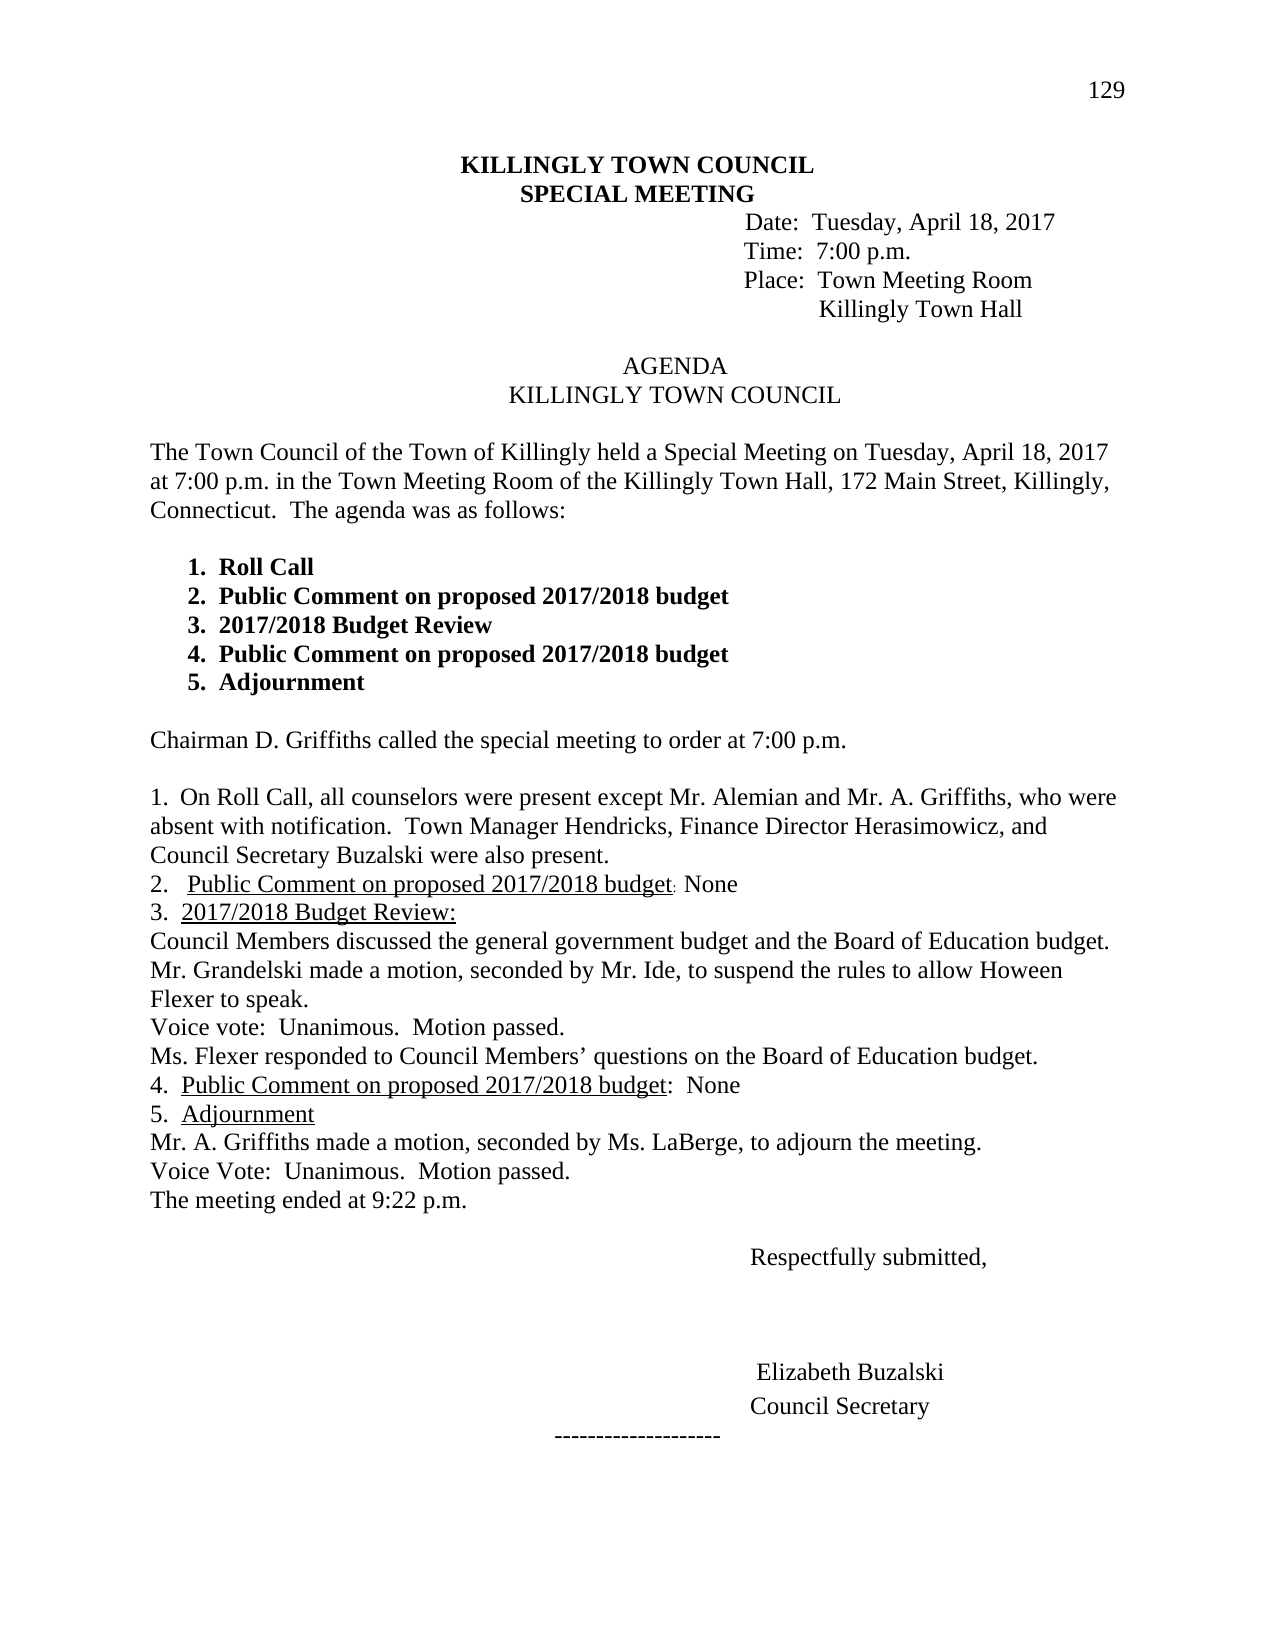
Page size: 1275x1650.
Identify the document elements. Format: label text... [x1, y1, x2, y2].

text Council Secretary [675, 1386, 1125, 1420]
text Killingly Town Hall [600, 294, 1125, 322]
text 2. Public Comment on proposed 2017/2018 budget: None [150, 869, 1125, 897]
text 4. Public Comment on proposed 2017/2018 budget: None [150, 1070, 1125, 1099]
text Respectfully submitted, [150, 1242, 1125, 1271]
text -------------------- [150, 1420, 1125, 1449]
text Chairman D. Griffiths called the special meeting to order at 7:00 p.m. [150, 725, 1125, 754]
text Time: 7:00 p.m. [675, 236, 1125, 265]
text Council Members discussed the general government budget and the Board of Education budget. [150, 926, 1125, 955]
text The meeting ended at 9:22 p.m. [150, 1185, 1125, 1214]
text Voice Vote: Unanimous. Motion passed. [150, 1156, 1125, 1185]
text Voice vote: Unanimous. Motion passed. [150, 1012, 1125, 1041]
text Place: Town Meeting Room [675, 265, 1125, 294]
text 5. Adjournment [150, 1099, 1125, 1127]
text 5. Adjournment [150, 667, 1125, 696]
text Mr. A. Griffiths made a motion, seconded by Ms. LaBerge, to adjourn the meeting. [150, 1127, 1125, 1156]
text Mr. Grandelski made a motion, seconded by Mr. Ide, to suspend the rules to allow Hoween Flexer to speak. [150, 955, 1125, 1012]
text KILLINGLY TOWN COUNCIL [150, 150, 1125, 179]
text KILLINGLY TOWN COUNCIL [150, 380, 1125, 409]
text Ms. Flexer responded to Council Members’ questions on the Board of Education budget. [150, 1041, 1125, 1070]
text 2. Public Comment on proposed 2017/2018 budget [187, 581, 1125, 610]
text 3. 2017/2018 Budget Review [187, 610, 1125, 639]
text AGENDA [150, 351, 1125, 380]
text 3. 2017/2018 Budget Review: [150, 897, 1125, 926]
text SPECIAL MEETING [150, 179, 1125, 207]
text Date: Tuesday, April 18, 2017 [675, 207, 1125, 236]
text The Town Council of the Town of Killingly held a Special Meeting on Tuesday, April 18, 2017 at 7:00 p.m. in the Town Meeting Room of the Killingly Town Hall, 172 Main Street, Killingly, Connecticut. The agenda was as follows: [150, 437, 1125, 524]
text 4. Public Comment on proposed 2017/2018 budget [187, 639, 1125, 667]
text 1. Roll Call [187, 552, 1125, 581]
text Elizabeth Buzalski [150, 1357, 1125, 1386]
text 1. On Roll Call, all counselors were present except Mr. Alemian and Mr. A. Griffiths, who were absent with notification. Town Manager Hendricks, Finance Director Herasimowicz, and Council Secretary Buzalski were also present. [150, 782, 1125, 869]
